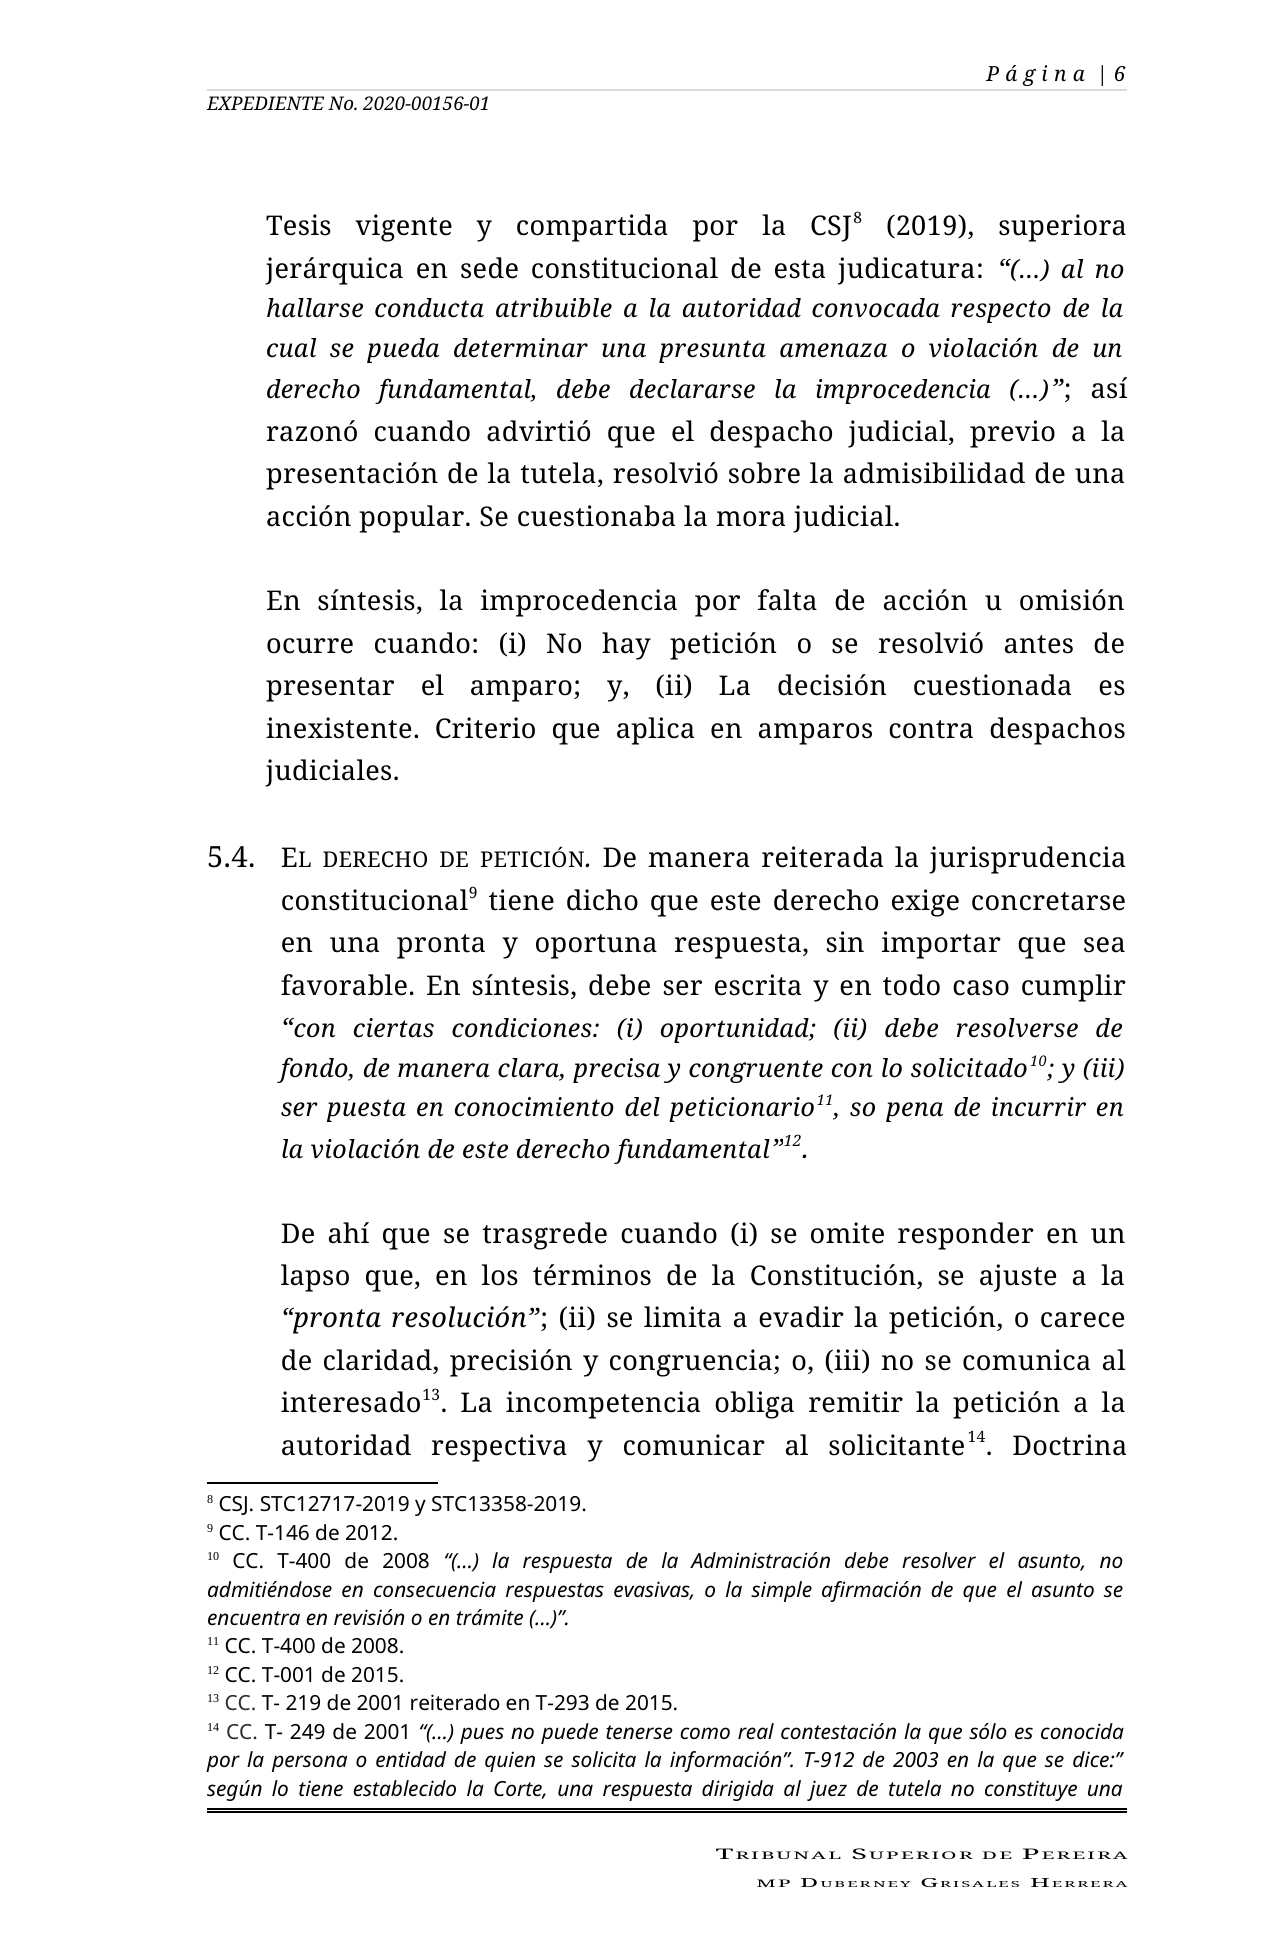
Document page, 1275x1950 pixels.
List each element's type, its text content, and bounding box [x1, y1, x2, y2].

text En síntesis, la improcedencia por falta de acción u omisión ocurre cuando: (i) No hay petición o se resolvió antes de presentar el amparo; y, (ii) La decisión cuestionada es inexistente. Criterio que aplica en amparos contra despachos judiciales. [266, 582, 1127, 788]
text Tesis vigente y compartida por la CSJ (2019), superiora jerárquica en sede constitucional de esta judicatura: “(…) al no hallarse conducta atribuible a la autoridad convocada respecto de la cual se pueda determinar una presunta amenaza o violación de un derecho fundamental, debe declararse la improcedencia (…)”; así razonó cuando advirtió que el despacho judicial, previo a la presentación de la tutela, resolvió sobre la admisibilidad de una acción popular. Se cuestionaba la mora judicial. [266, 207, 1127, 534]
list El derecho de petición. De manera reiterada la jurisprudencia constitucional tiene dicho que este derecho exige concretarse en una pronta y oportuna respuesta, sin importar que sea favorable. En síntesis, debe ser escrita y en todo caso cumplir “con ciertas condiciones: (i) oportunidad; (ii) debe resolverse de fondo, de manera clara, precisa y congruente con lo solicitado; y (iii) ser puesta en conocimiento del peticionario, so pena de incurrir en la violación de este derecho fundamental”. [207, 836, 1127, 1166]
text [281, 1214, 1127, 1463]
